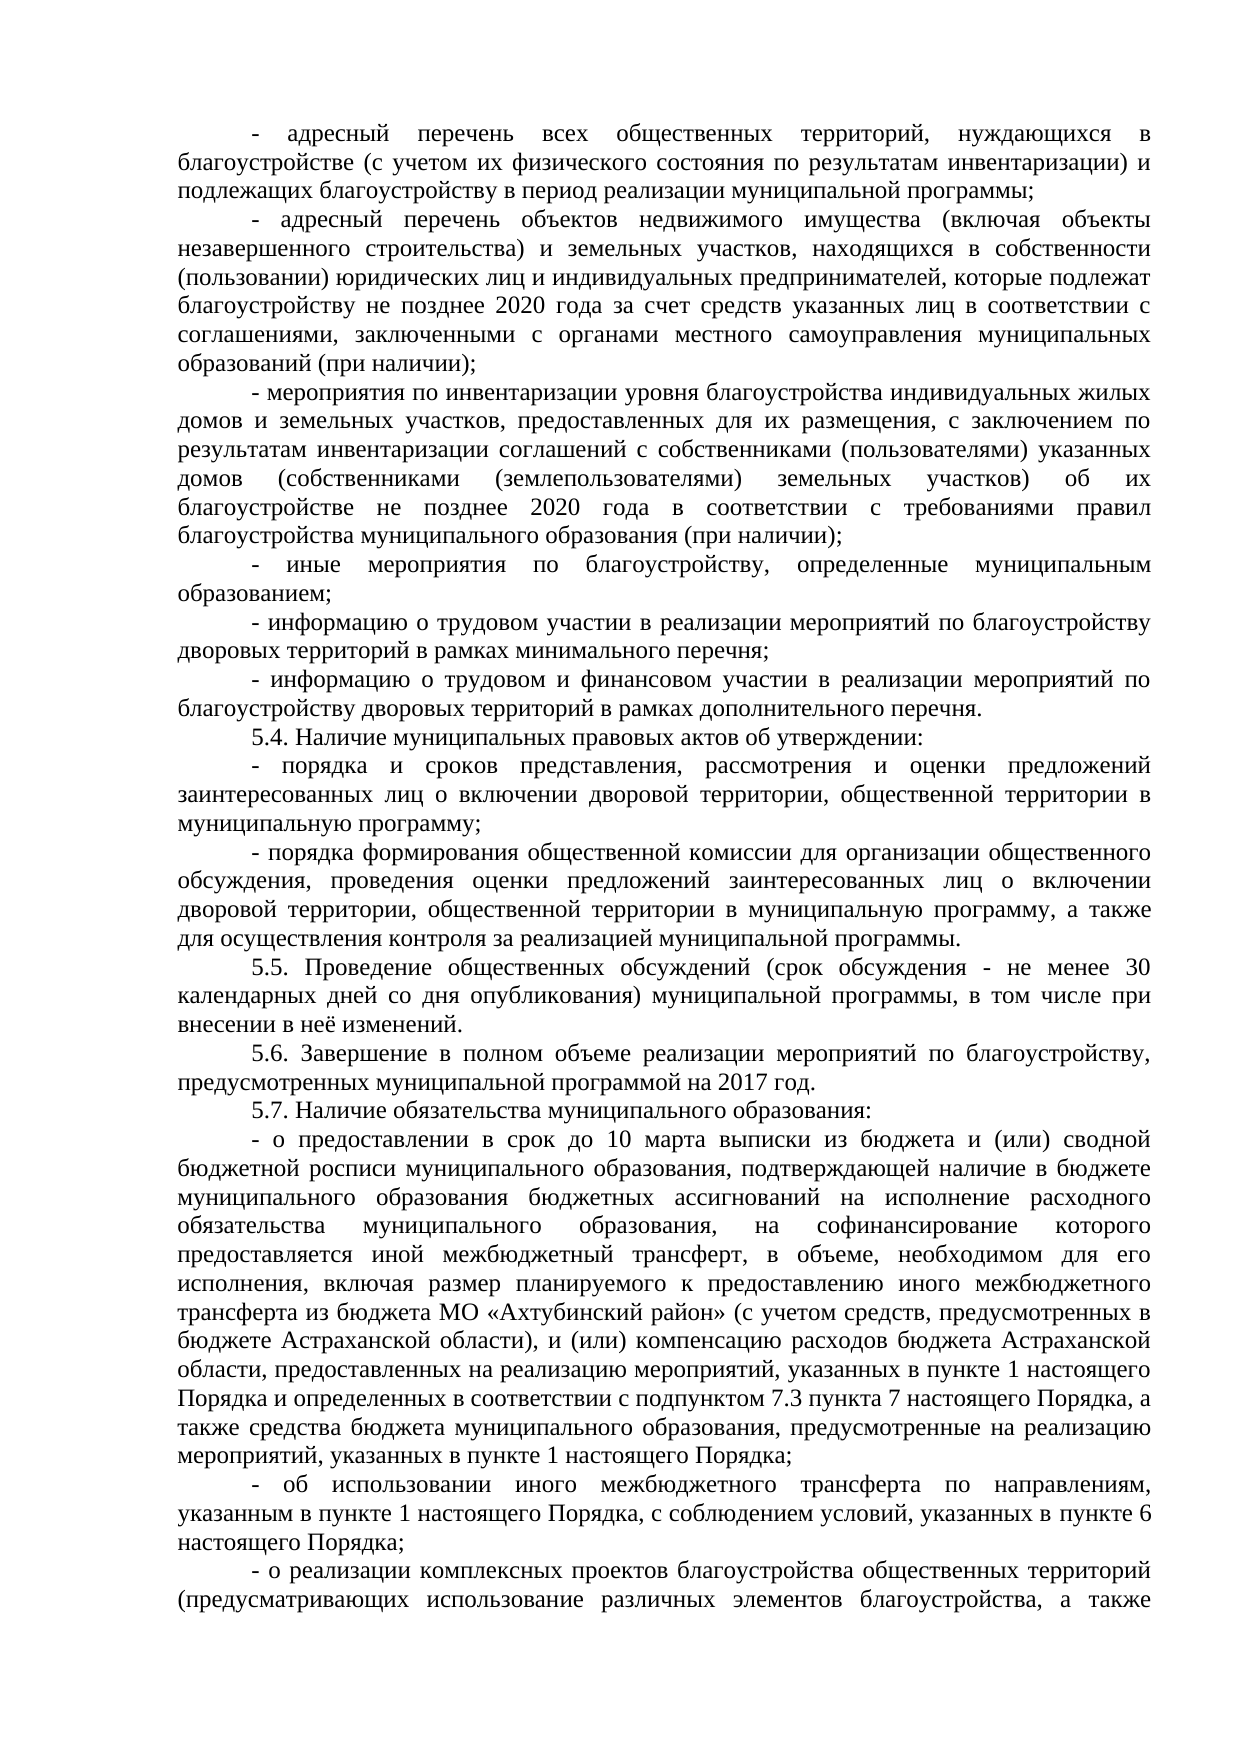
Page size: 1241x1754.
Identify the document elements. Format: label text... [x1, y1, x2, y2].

text - информацию о трудовом и финансовом участии в реализации мероприятий по благоустройству дворовых территорий в рамках дополнительного перечня. [177, 664, 1152, 722]
text - о предоставлении в срок до 10 марта выписки из бюджета и (или) сводной бюджетной росписи муниципального образования, подтверждающей наличие в бюджете муниципального образования бюджетных ассигнований на исполнение расходного обязательства муниципального образования, на софинансирование которого предоставляется иной межбюджетный трансферт, в объеме, необходимом для его исполнения, включая размер планируемого к предоставлению иного межбюджетного трансферта из бюджета МО «Ахтубинский район» (с учетом средств, предусмотренных в бюджете Астраханской области), и (или) компенсацию расходов бюджета Астраханской области, предоставленных на реализацию мероприятий, указанных в пункте 1 настоящего Порядка и определенных в соответствии с подпунктом 7.3 пункта 7 настоящего Порядка, а также средства бюджета муниципального образования, предусмотренные на реализацию мероприятий, указанных в пункте 1 настоящего Порядка; [177, 1124, 1152, 1469]
text 5.4. Наличие муниципальных правовых актов об утверждении: [177, 722, 1181, 751]
text - порядка формирования общественной комиссии для организации общественного обсуждения, проведения оценки предложений заинтересованных лиц о включении дворовой территории, общественной территории в муниципальную программу, а также для осуществления контроля за реализацией муниципальной программы. [177, 837, 1152, 952]
text - мероприятия по инвентаризации уровня благоустройства индивидуальных жилых домов и земельных участков, предоставленных для их размещения, с заключением по результатам инвентаризации соглашений с собственниками (пользователями) указанных домов (собственниками (землепользователями) земельных участков) об их благоустройстве не позднее 2020 года в соответствии с требованиями правил благоустройства муниципального образования (при наличии); [177, 377, 1152, 549]
text - об использовании иного межбюджетного трансферта по направлениям, указанным в пункте 1 настоящего Порядка, с соблюдением условий, указанных в пункте 6 настоящего Порядка; [177, 1469, 1152, 1556]
text 5.5. Проведение общественных обсуждений (срок обсуждения - не менее 30 календарных дней со дня опубликования) муниципальной программы, в том числе при внесении в неё изменений. [177, 952, 1152, 1038]
text 5.6. Завершение в полном объеме реализации мероприятий по благоустройству, предусмотренных муниципальной программой на 2017 год. [177, 1038, 1152, 1096]
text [177, 1556, 1152, 1613]
text - адресный перечень всех общественных территорий, нуждающихся в благоустройстве (с учетом их физического состояния по результатам инвентаризации) и подлежащих благоустройству в период реализации муниципальной программы; [177, 118, 1152, 204]
text - порядка и сроков представления, рассмотрения и оценки предложений заинтересованных лиц о включении дворовой территории, общественной территории в муниципальную программу; [177, 751, 1152, 837]
text - иные мероприятия по благоустройству, определенные муниципальным образованием; [177, 549, 1152, 607]
text - адресный перечень объектов недвижимого имущества (включая объекты незавершенного строительства) и земельных участков, находящихся в собственности (пользовании) юридических лиц и индивидуальных предпринимателей, которые подлежат благоустройству не позднее 2020 года за счет средств указанных лиц в соответствии с соглашениями, заключенными с органами местного самоуправления муниципальных образований (при наличии); [177, 204, 1152, 377]
text - информацию о трудовом участии в реализации мероприятий по благоустройству дворовых территорий в рамках минимального перечня; [177, 607, 1152, 664]
text 5.7. Наличие обязательства муниципального образования: [177, 1096, 1181, 1124]
